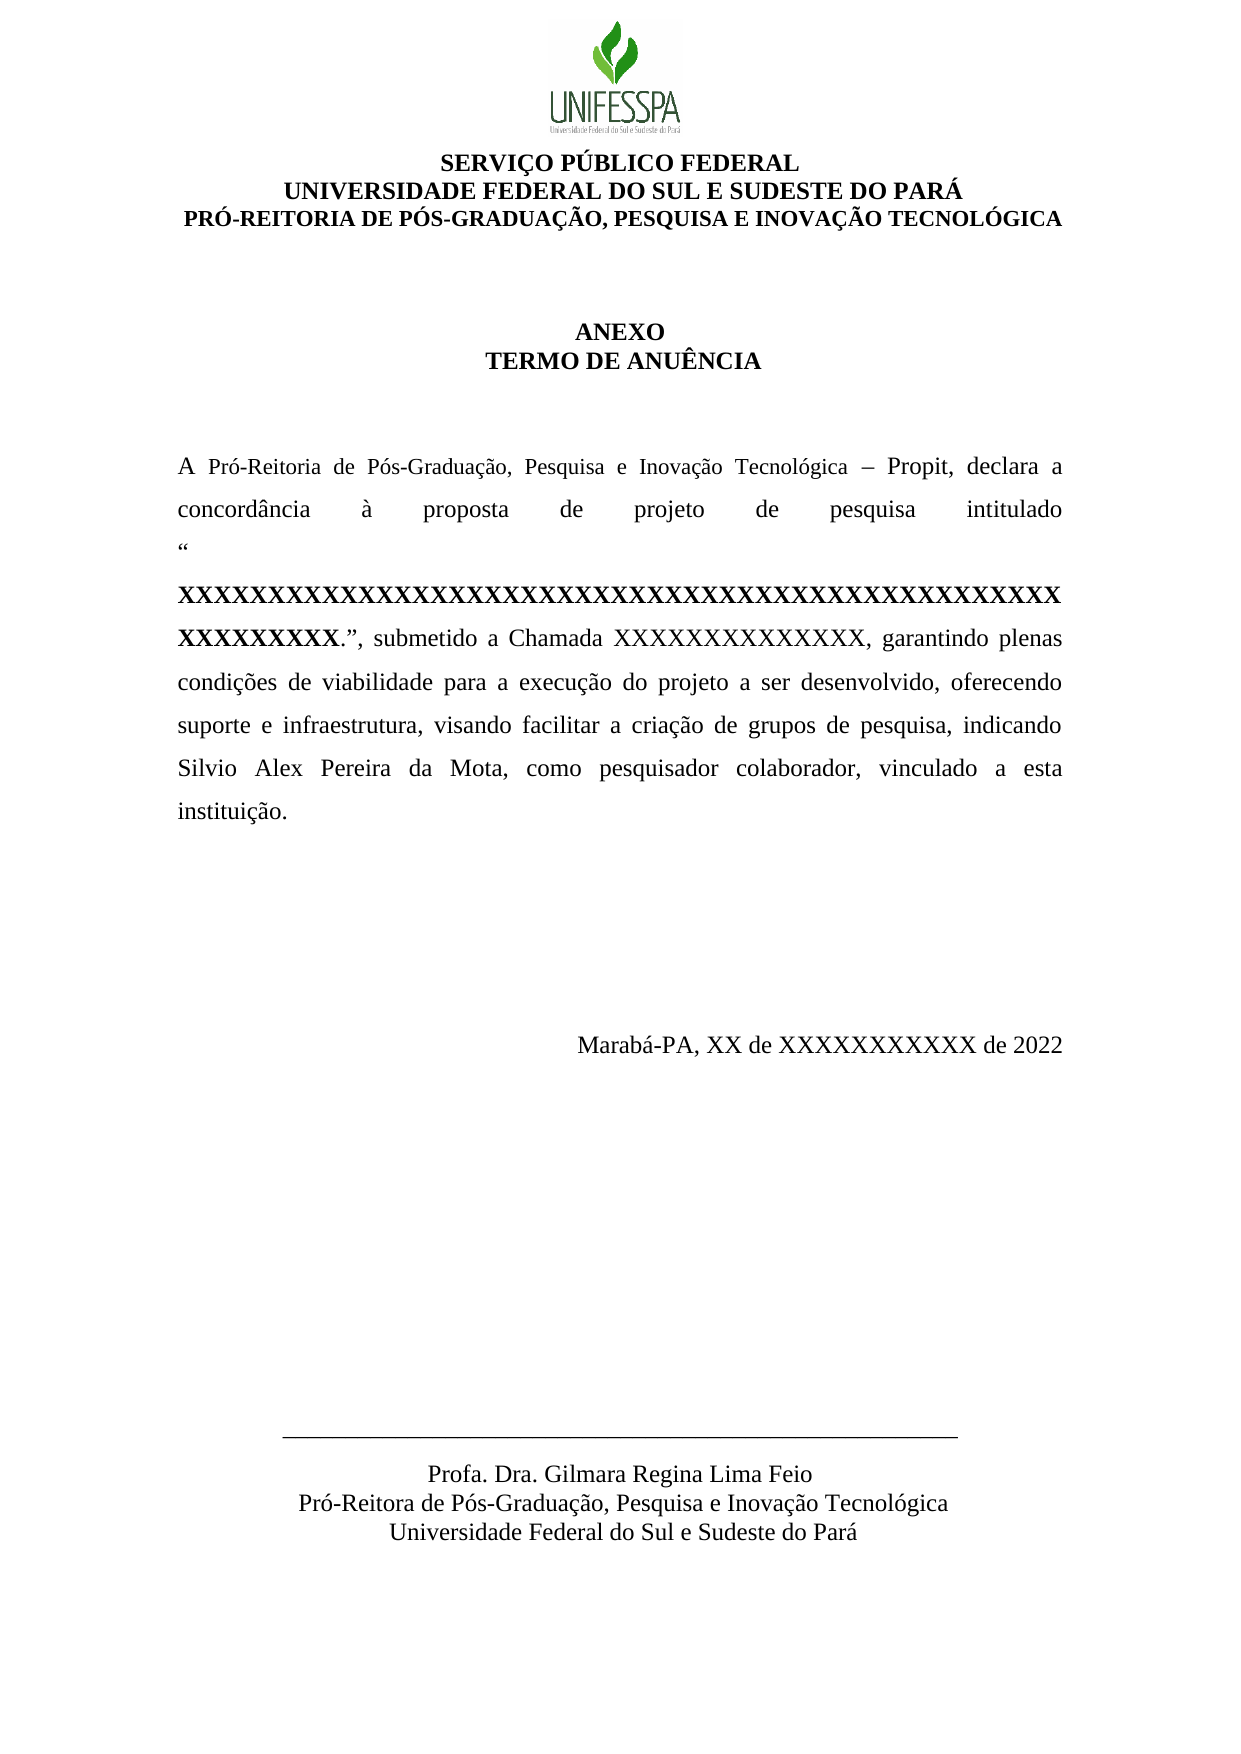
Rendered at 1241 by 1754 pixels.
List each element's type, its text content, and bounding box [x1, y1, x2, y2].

text UNIVERSIDADE FEDERAL DO SUL E SUDESTE DO PARÁ [177, 176, 1063, 205]
text Marabá-PA, XX de XXXXXXXXXXX de 2022 [177, 1030, 1063, 1059]
text ANEXO [177, 317, 1063, 346]
text Universidade Federal do Sul e Sudeste do Pará [177, 1517, 1063, 1546]
text TERMO DE ANUÊNCIA [177, 346, 1063, 374]
text Profa. Dra. Gilmara Regina Lima Feio [177, 1459, 1063, 1488]
text ______________________________________________________ [177, 1412, 1063, 1440]
text PRÓ-REITORIA DE PÓS-GRADUAÇÃO, PESQUISA E INOVAÇÃO TECNOLÓGICA [177, 205, 1063, 231]
text A Pró-Reitoria de Pós-Graduação, Pesquisa e Inovação Tecnológica – Propit, declara a concordância à proposta de projeto de pesquisa intitulado “XXXXXXXXXXXXXXXXXXXXXXXXXXXXXXXXXXXXXXXXXXXXXXXXXXXXXXXXXX.”, submetido a Chamada XXXXXXXXXXXXXX, garantindo plenas condições de viabilidade para a execução do projeto a ser desenvolvido, oferecendo suporte e infraestrutura, visando facilitar a criação de grupos de pesquisa, indicando Silvio Alex Pereira da Mota, como pesquisador colaborador, vinculado a esta instituição. [177, 451, 1063, 825]
text Pró-Reitora de Pós-Graduação, Pesquisa e Inovação Tecnológica [177, 1488, 1063, 1517]
picture [547, 19, 684, 137]
text SERVIÇO PÚBLICO FEDERAL [177, 148, 1063, 176]
